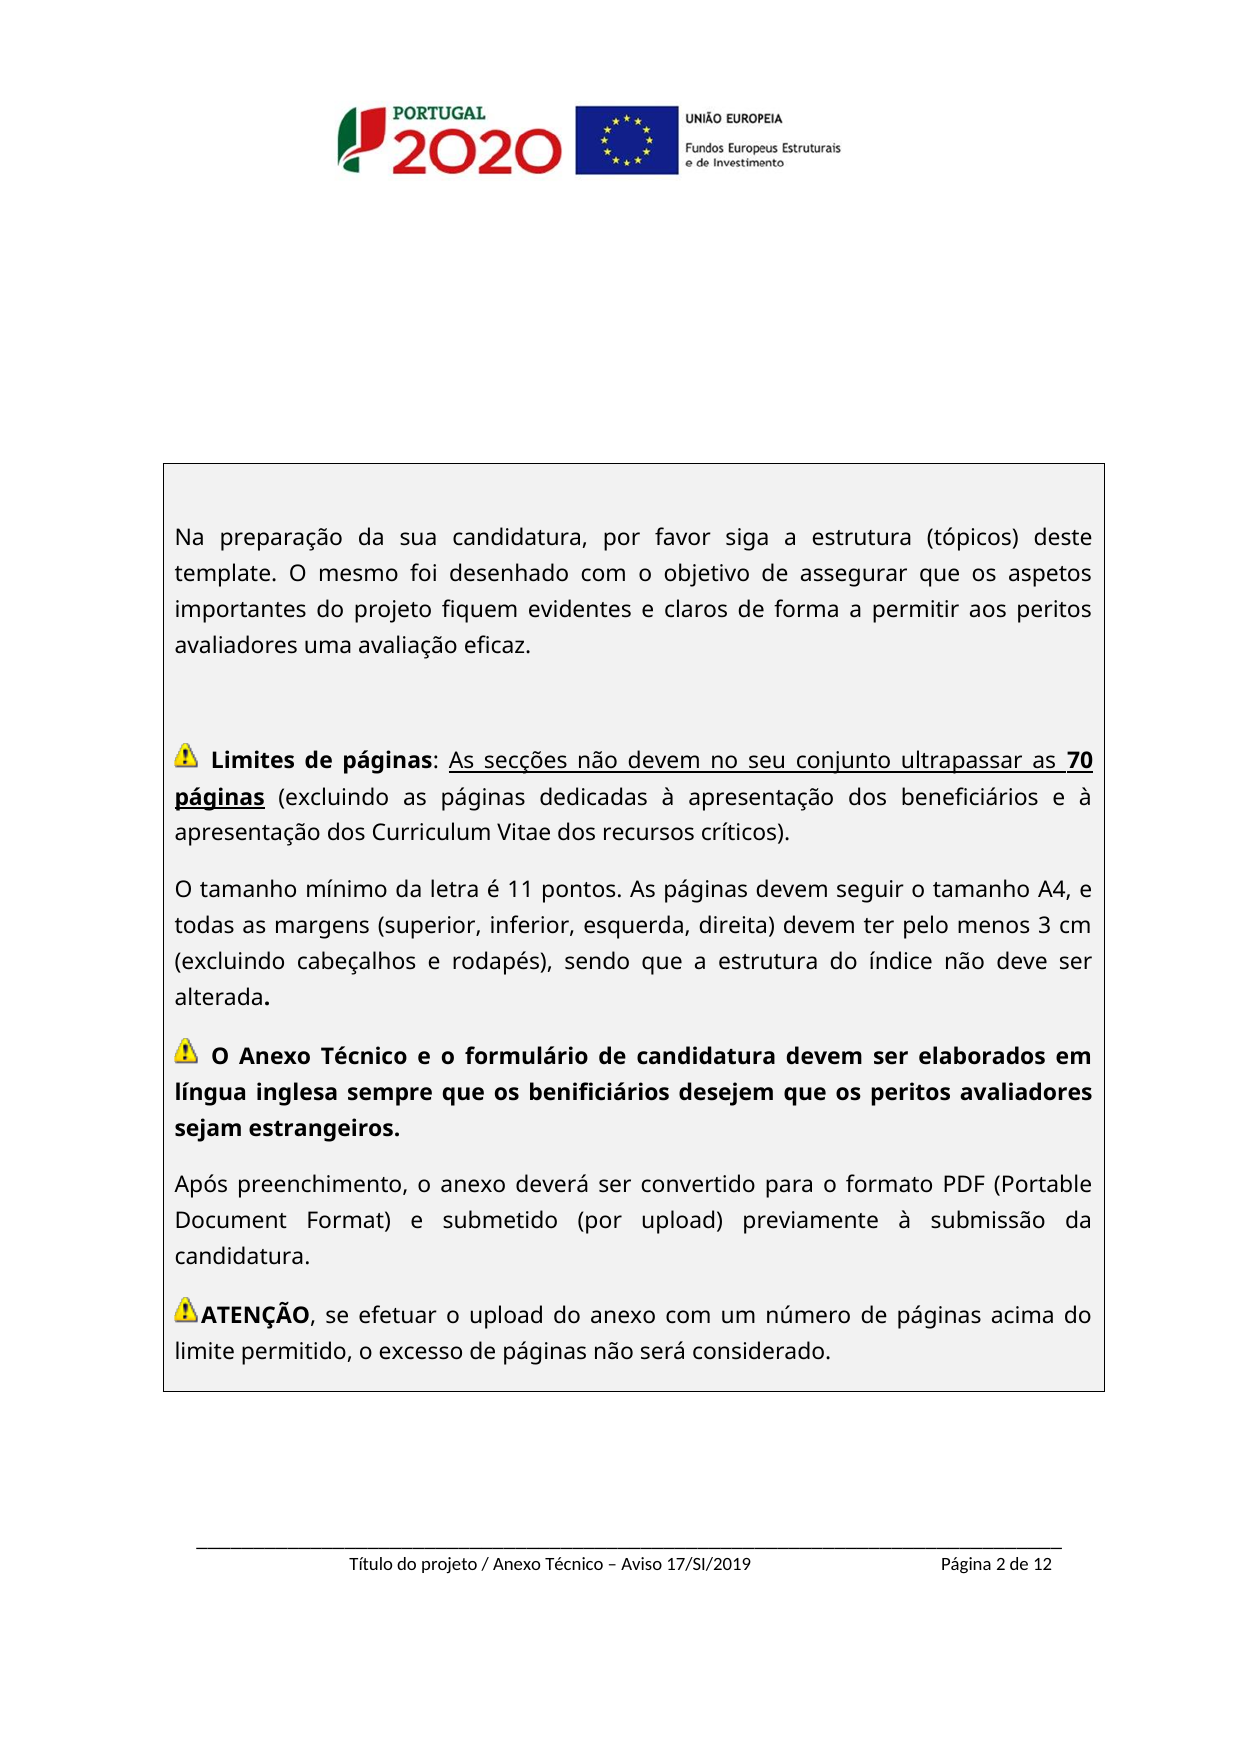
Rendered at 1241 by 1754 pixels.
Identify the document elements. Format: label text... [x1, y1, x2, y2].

picture [174, 742, 201, 769]
table_header Na preparação da sua candidatura, por favor siga a estrutura (tópicos) deste template. O mesmo foi desenhado com o objetivo de assegurar que os aspetos importantes do projeto fiquem evidentes e claros de forma a permitir aos peritos avaliadores uma avaliação eficaz. Limites de páginas: As secções não devem no seu conjunto ultrapassar as 70 páginas (excluindo as páginas dedicadas à apresentação dos beneficiários e à apresentação dos Curriculum Vitae dos recursos críticos). O tamanho mínimo da letra é 11 pontos. As páginas devem seguir o tamanho A4, e todas as margens (superior, inferior, esquerda, direita) devem ter pelo menos 3 cm (excluindo cabeçalhos e rodapés), sendo que a estrutura do índice não deve ser alterada. O Anexo Técnico e o formulário de candidatura devem ser elaborados em língua inglesa sempre que os benificiários desejem que os peritos avaliadores sejam estrangeiros. Após preenchimento, o anexo deverá ser convertido para o formato PDF (Portable Document Format) e submetido (por upload) previamente à submissão da candidatura. ATENÇÃO, se efetuar o upload do anexo com um número de páginas acima do limite permitido, o excesso de páginas não será considerado. [164, 464, 1104, 1391]
picture [174, 1297, 201, 1324]
picture [174, 1037, 201, 1065]
picture [330, 73, 895, 196]
